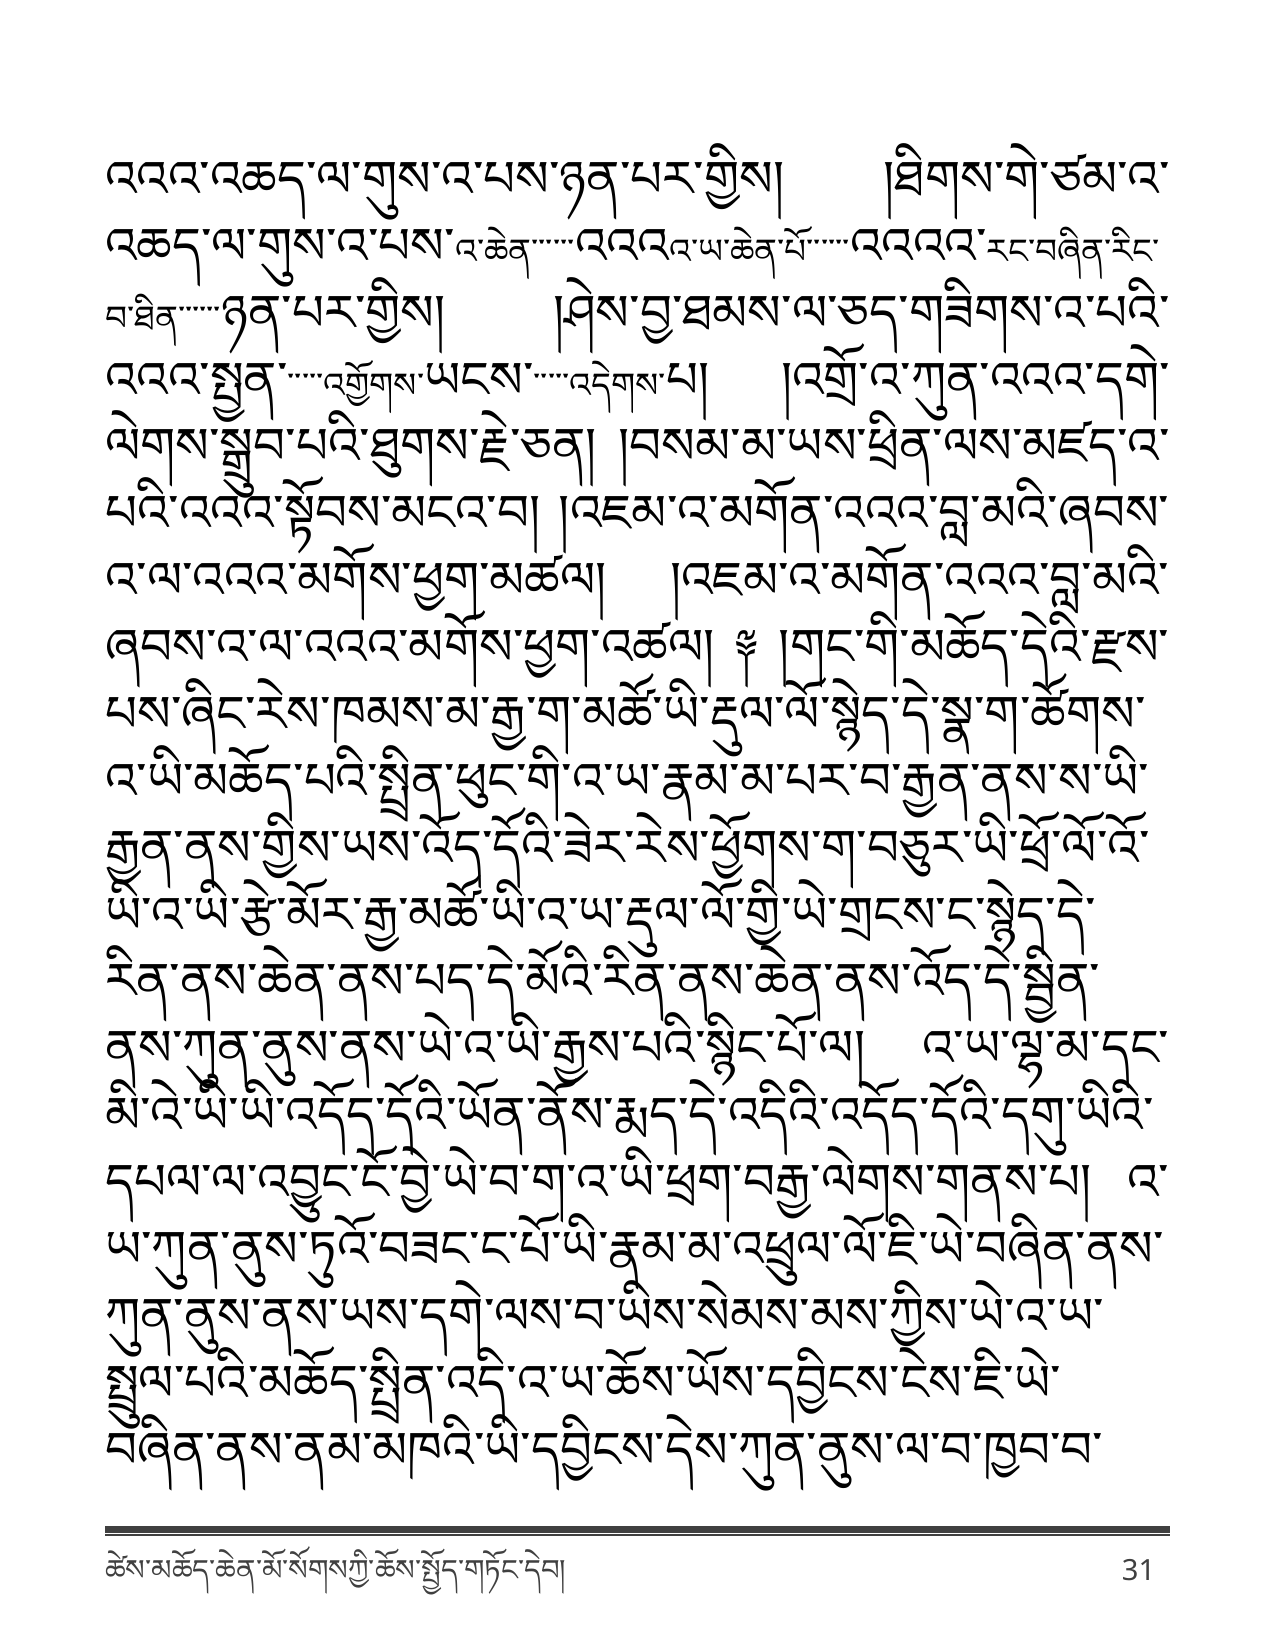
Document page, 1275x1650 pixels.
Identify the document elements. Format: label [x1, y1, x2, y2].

text [105, 150, 1170, 1479]
